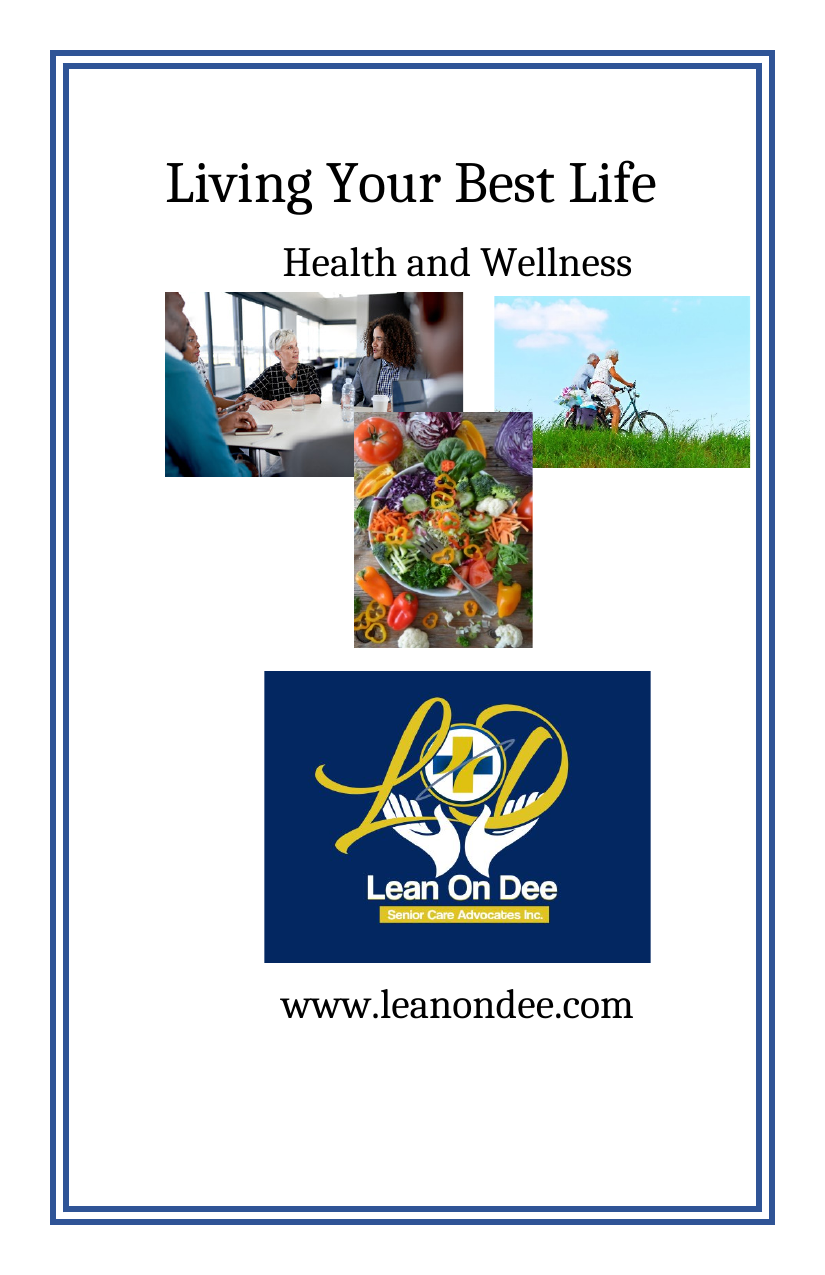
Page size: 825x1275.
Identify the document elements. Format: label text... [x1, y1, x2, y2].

picture [264, 671, 651, 963]
text Health and Wellness [165, 239, 750, 287]
text Living Your Best Life [165, 150, 750, 217]
text www.leanondee.com [165, 981, 750, 1029]
picture [165, 431, 210, 477]
picture [165, 292, 750, 648]
